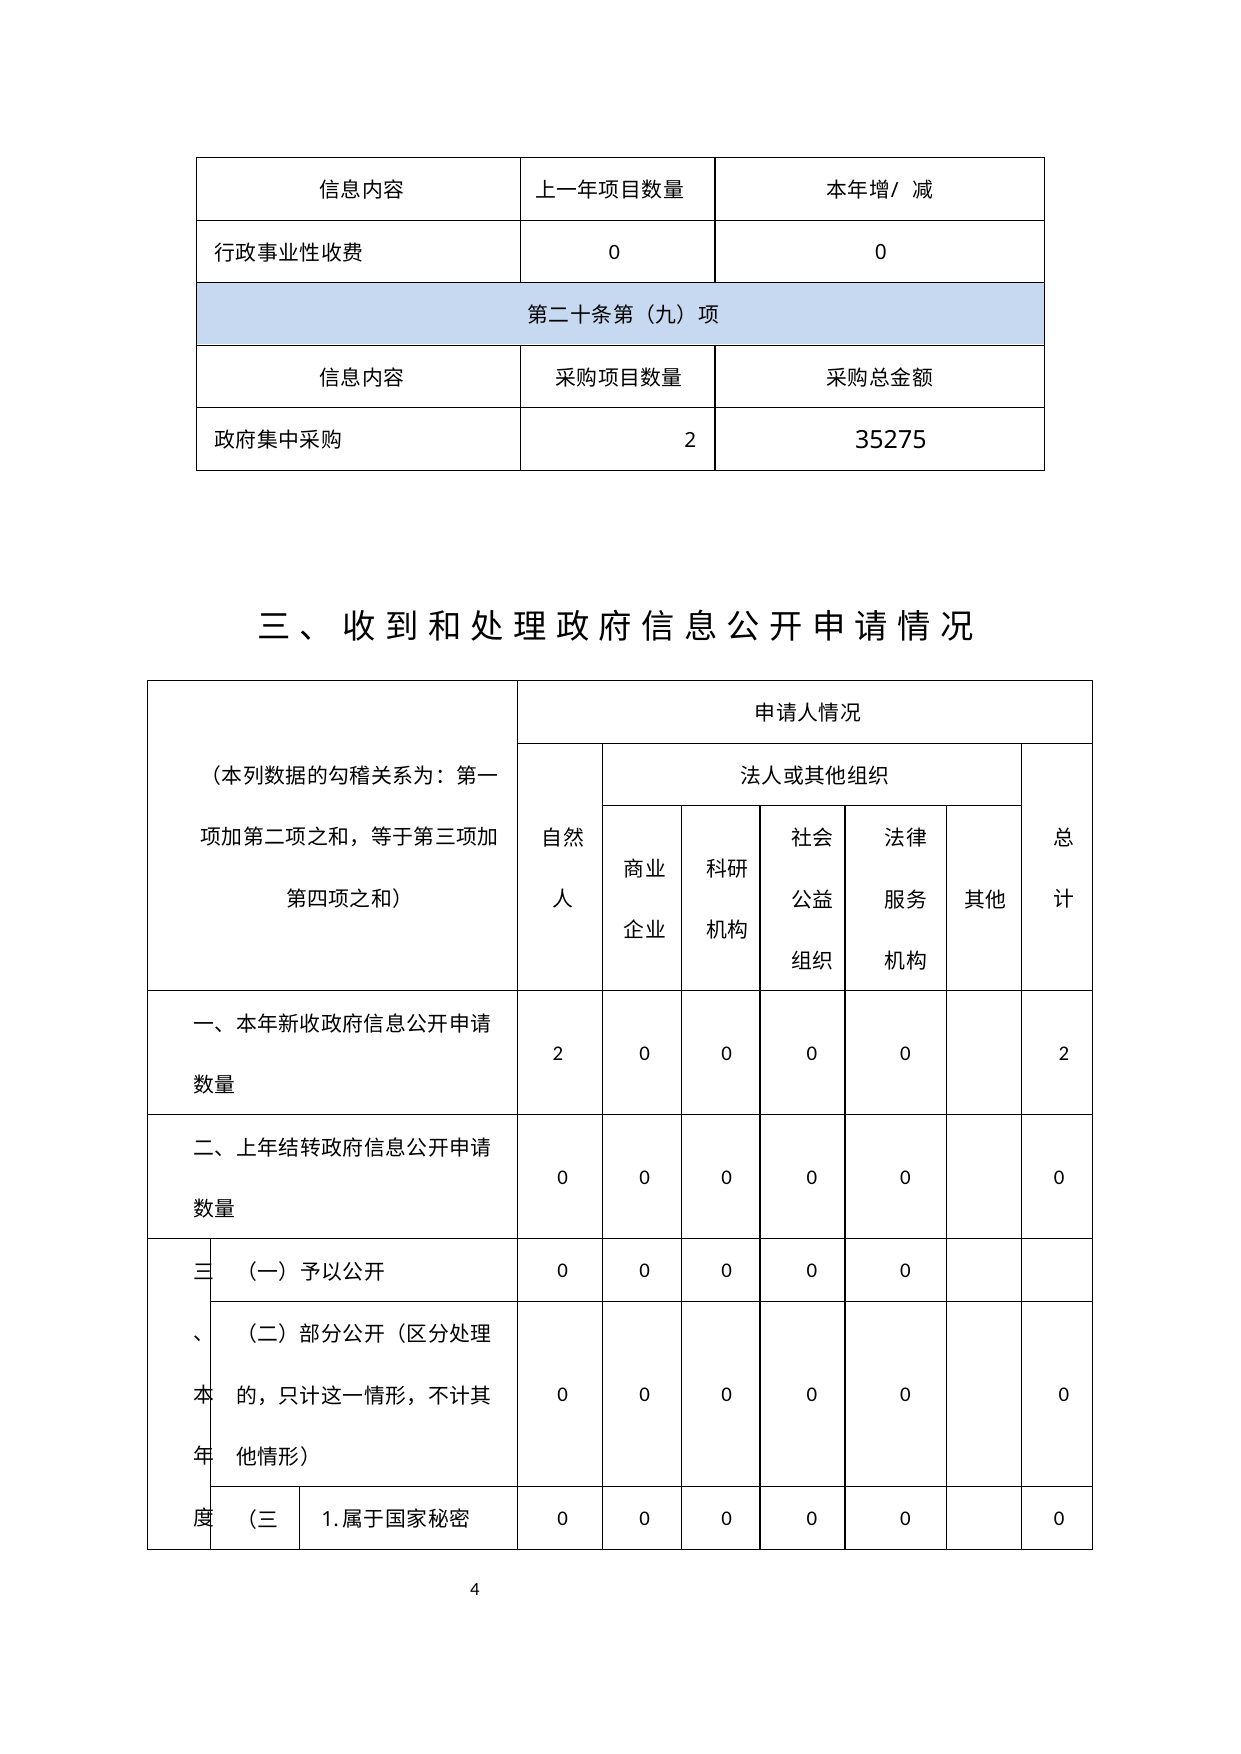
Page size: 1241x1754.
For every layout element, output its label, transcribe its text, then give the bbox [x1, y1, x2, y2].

table_cell 35275 [716, 408, 1044, 469]
table_cell 二、上年结转政府信息公开申请数量 [148, 1115, 517, 1238]
table_cell 总计 [1022, 744, 1092, 990]
table_cell 0 [518, 1239, 602, 1301]
table_cell 0 [846, 1487, 946, 1549]
table_cell 0 [846, 1115, 946, 1238]
table_cell 0 [518, 1302, 602, 1486]
table_cell （一）予以公开 [211, 1239, 517, 1301]
list 收到和处理政府信息公开申请情况 [193, 593, 1047, 655]
table_cell 本年增/减 [716, 158, 1044, 219]
table_cell 0 [761, 1115, 844, 1238]
table_cell 0 [603, 1115, 681, 1238]
table_header （本列数据的勾稽关系为：第一项加第二项之和，等于第三项加第四项之和） [148, 681, 517, 990]
table_cell 0 [761, 1302, 844, 1486]
table_cell 0 [1022, 1115, 1092, 1238]
table_cell 0 [518, 1487, 602, 1549]
table_cell 2 [518, 991, 602, 1114]
table_cell 0 [1022, 1487, 1092, 1549]
table_cell 政府集中采购 [197, 408, 520, 469]
table_header 申请人情况 [518, 681, 1092, 742]
table_cell 0 [603, 1487, 681, 1549]
table_cell 0 [716, 221, 1044, 282]
table_cell 行政事业性收费 [197, 221, 520, 282]
table_cell 0 [682, 1115, 759, 1238]
table_cell 法律服务机构 [846, 806, 946, 990]
table_cell 0 [603, 991, 681, 1114]
table_cell 第二十条第（九）项 [197, 283, 1044, 344]
table_cell [1022, 1239, 1092, 1301]
table_cell 0 [603, 1239, 681, 1301]
table_cell 社会公益组织 [761, 806, 844, 990]
table_cell 2 [521, 408, 714, 469]
table_cell 商业企业 [603, 806, 681, 990]
table_cell （三）不予公开 [211, 1487, 299, 1549]
table_cell [947, 991, 1021, 1114]
table_cell 0 [761, 991, 844, 1114]
table_cell 信息内容 [197, 158, 520, 219]
table_cell 0 [603, 1302, 681, 1486]
table_cell 0 [518, 1115, 602, 1238]
table_cell 0 [846, 991, 946, 1114]
table_cell 上一年项目数量 [521, 158, 714, 219]
table_cell [947, 1302, 1021, 1486]
table_cell 三、本年度办理结果 [148, 1239, 210, 1549]
table_cell [947, 1115, 1021, 1238]
table_cell 0 [521, 221, 714, 282]
table_cell 0 [682, 1302, 759, 1486]
table_cell 0 [682, 1487, 759, 1549]
table_cell 采购总金额 [716, 346, 1044, 407]
table_cell 一、本年新收政府信息公开申请数量 [148, 991, 517, 1114]
table_cell 0 [1022, 1302, 1092, 1486]
table_cell 0 [846, 1239, 946, 1301]
table_cell 0 [761, 1487, 844, 1549]
table_cell [947, 1239, 1021, 1301]
table_cell 0 [682, 991, 759, 1114]
table_cell 信息内容 [197, 346, 520, 407]
table_cell 1.属于国家秘密 [300, 1487, 517, 1549]
table_cell 采购项目数量 [521, 346, 714, 407]
table_cell 其他 [947, 806, 1021, 990]
table_cell 0 [682, 1239, 759, 1301]
table_cell 科研机构 [682, 806, 759, 990]
table_cell 0 [761, 1239, 844, 1301]
table_cell （二）部分公开（区分处理的，只计这一情形，不计其他情形） [211, 1302, 517, 1486]
table_cell 法人或其他组织 [603, 744, 1021, 805]
table_cell 0 [846, 1302, 946, 1486]
table_cell 自然人 [518, 744, 602, 990]
table_cell 2 [1022, 991, 1092, 1114]
table_cell [947, 1487, 1021, 1549]
